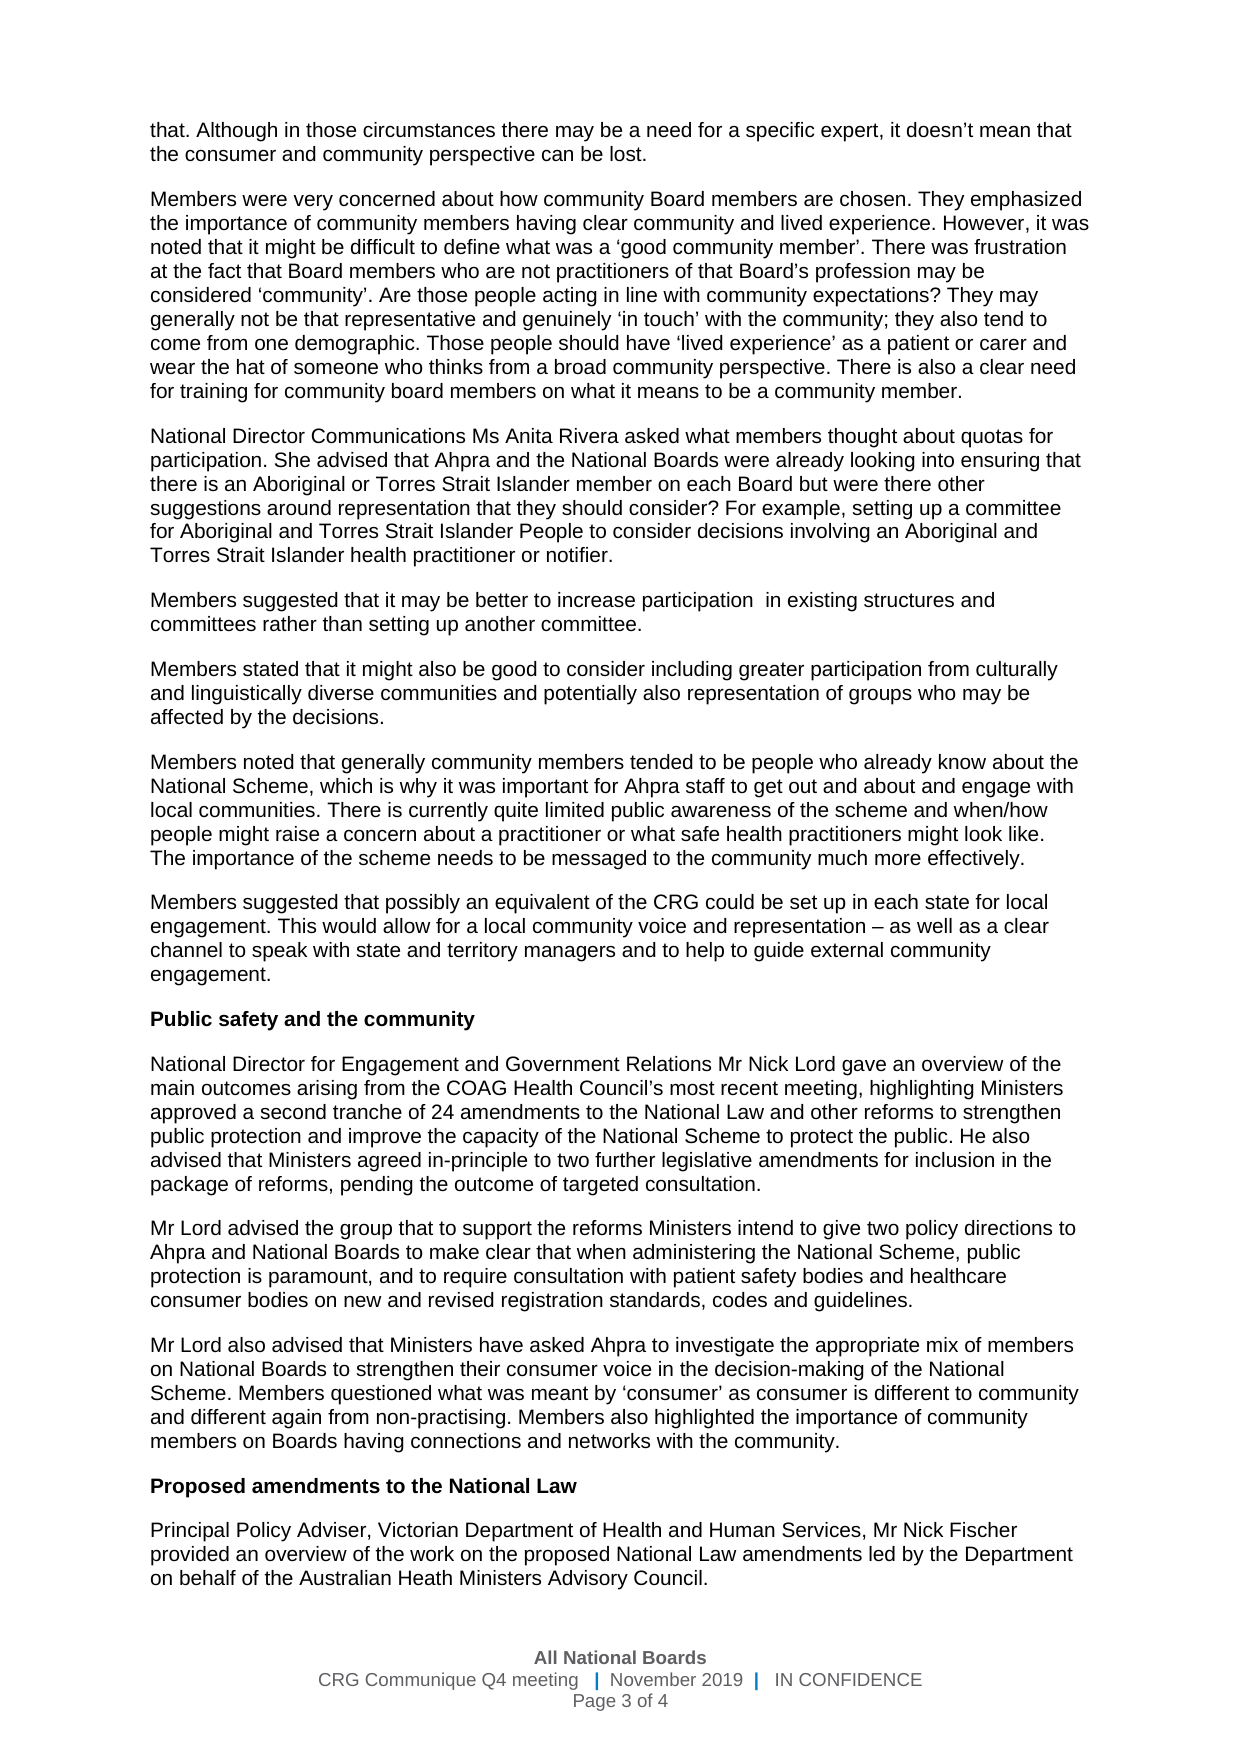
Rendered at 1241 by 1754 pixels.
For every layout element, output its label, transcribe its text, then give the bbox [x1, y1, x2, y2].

text Members were very concerned about how community Board members are chosen. They emphasized the importance of community members having clear community and lived experience. However, it was noted that it might be difficult to define what was a ‘good community member’. There was frustration at the fact that Board members who are not practitioners of that Board’s profession may be considered ‘community’. Are those people acting in line with community expectations? They may generally not be that representative and genuinely ‘in touch’ with the community; they also tend to come from one demographic. Those people should have ‘lived experience’ as a patient or carer and wear the hat of someone who thinks from a broad community perspective. There is also a clear need for training for community board members on what it means to be a community member. [150, 187, 1090, 403]
text Mr Lord also advised that Ministers have asked Ahpra to investigate the appropriate mix of members on National Boards to strengthen their consumer voice in the decision-making of the National Scheme. Members questioned what was meant by ‘consumer’ as consumer is different to community and different again from non-practising. Members also highlighted the importance of community members on Boards having connections and networks with the community. [150, 1333, 1090, 1453]
text Members suggested that possibly an equivalent of the CRG could be set up in each state for local engagement. This would allow for a local community voice and representation – as well as a clear channel to speak with state and territory managers and to help to guide external community engagement. [150, 890, 1090, 986]
list National Director for Engagement and Government Relations Mr Nick Lord gave an overview of the main outcomes arising from the COAG Health Council’s most recent meeting, highlighting Ministers approved a second tranche of 24 amendments to the National Law and other reforms to strengthen public protection and improve the capacity of the National Scheme to protect the public. He also advised that Ministers agreed in-principle to two further legislative amendments for inclusion in the package of reforms, pending the outcome of targeted consultation. [150, 1052, 1090, 1195]
text Members suggested that it may be better to increase participation in existing structures and committees rather than setting up another committee. [150, 588, 1090, 636]
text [150, 118, 1090, 166]
list Proposed amendments to the National Law [150, 1473, 1090, 1497]
text National Director Communications Ms Anita Rivera asked what members thought about quotas for participation. She advised that Ahpra and the National Boards were already looking into ensuring that there is an Aboriginal or Torres Strait Islander member on each Board but were there other suggestions around representation that they should consider? For example, setting up a committee for Aboriginal and Torres Strait Islander People to consider decisions involving an Aboriginal and Torres Strait Islander health practitioner or notifier. [150, 423, 1090, 567]
text Members stated that it might also be good to consider including greater participation from culturally and linguistically diverse communities and potentially also representation of groups who may be affected by the decisions. [150, 657, 1090, 729]
text Public safety and the community [150, 1007, 1090, 1031]
text Members noted that generally community members tended to be people who already know about the National Scheme, which is why it was important for Ahpra staff to get out and about and engage with local communities. There is currently quite limited public awareness of the scheme and when/how people might raise a concern about a practitioner or what safe health practitioners might look like. The importance of the scheme needs to be messaged to the community much more effectively. [150, 749, 1090, 869]
list Principal Policy Adviser, Victorian Department of Health and Human Services, Mr Nick Fischer provided an overview of the work on the proposed National Law amendments led by the Department on behalf of the Australian Heath Ministers Advisory Council. [150, 1518, 1090, 1590]
list Mr Lord advised the group that to support the reforms Ministers intend to give two policy directions to Ahpra and National Boards to make clear that when administering the National Scheme, public protection is paramount, and to require consultation with patient safety bodies and healthcare consumer bodies on new and revised registration standards, codes and guidelines. [150, 1216, 1090, 1312]
